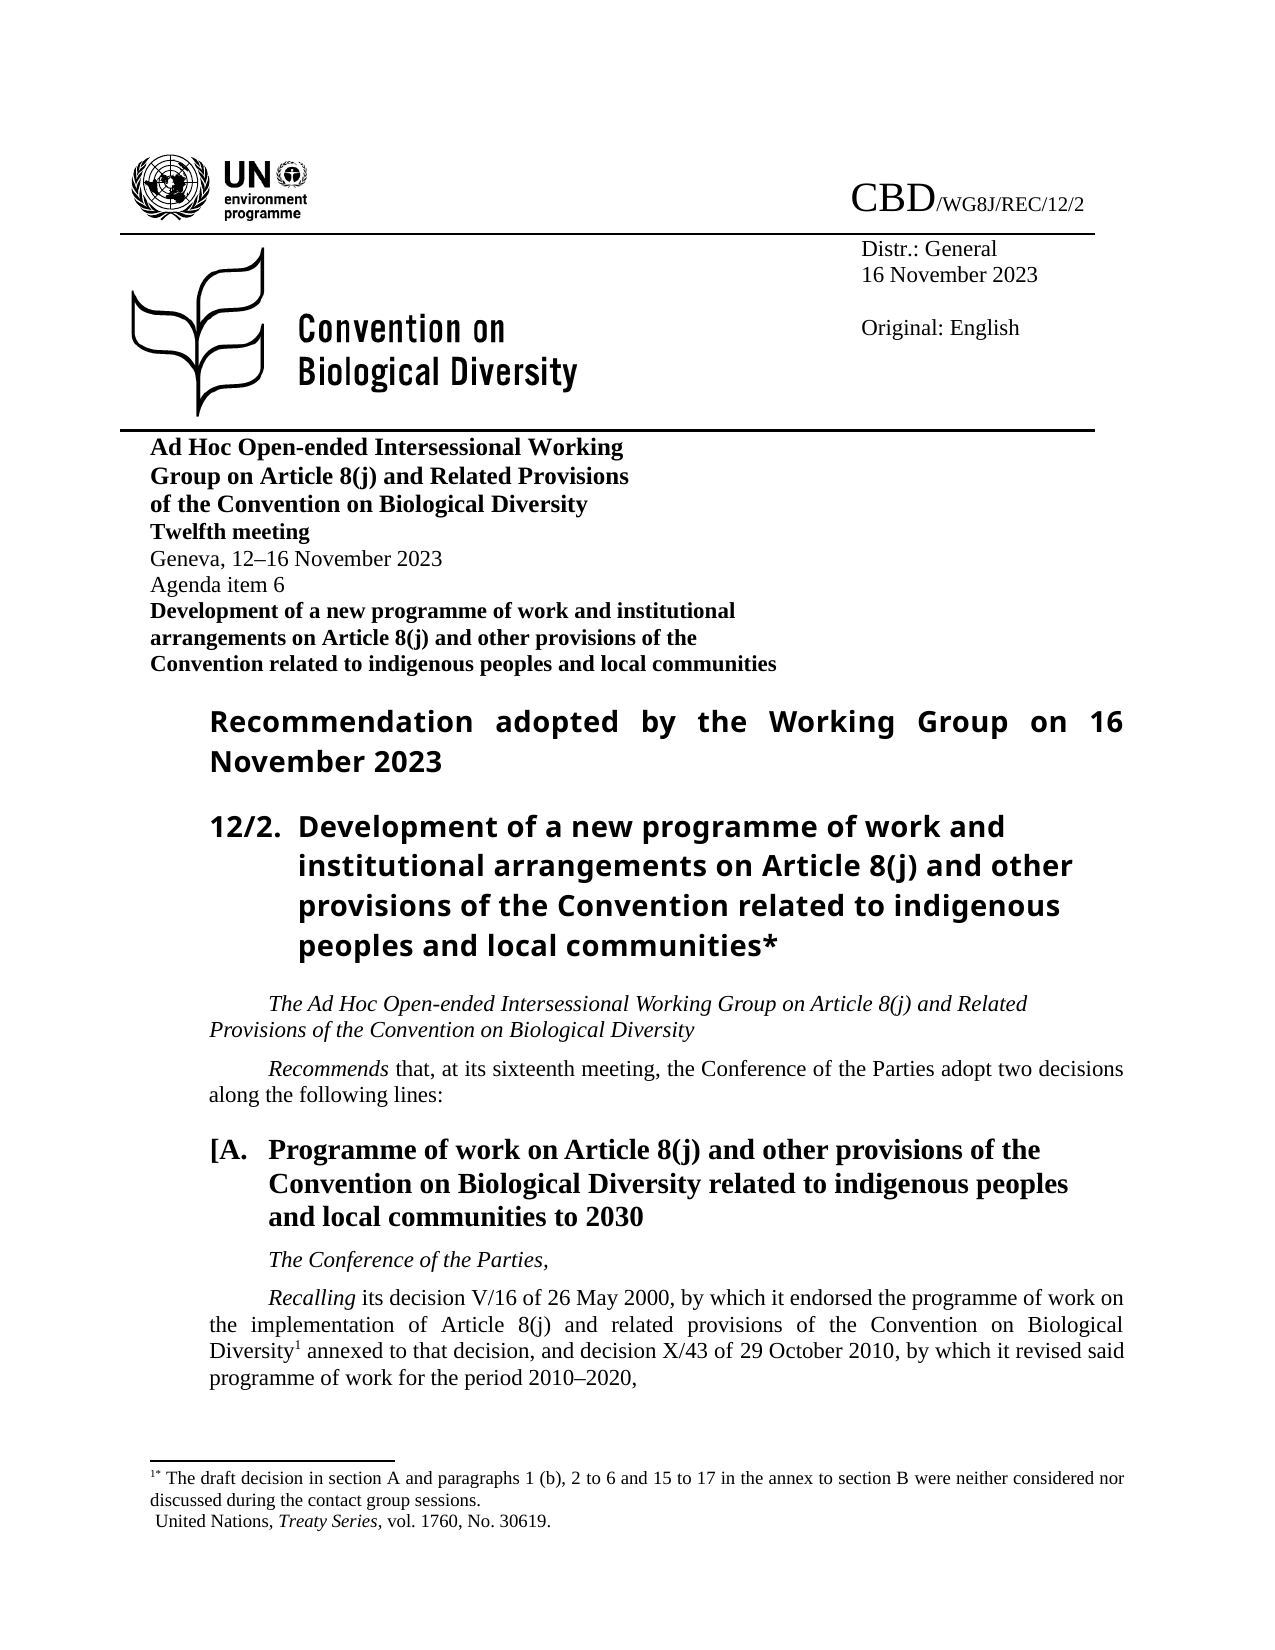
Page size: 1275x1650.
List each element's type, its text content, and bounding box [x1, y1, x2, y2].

picture [224, 161, 307, 221]
text [A. Programme of work on Article 8(j) and other provisions of the Convention on Biological Diversity related to indigenous peoples and local communities to 2030 [209, 1132, 1110, 1233]
text Ad Hoc Open-ended Intersessional Working Group on Article 8(j) and Related Provisions of the Convention on Biological Diversity [150, 432, 652, 518]
text Recalling its decision V/16 of 26 May 2000, by which it endorsed the programme of work on the implementation of Article 8(j) and related provisions of the Convention on Biological Diversity annexed to that decision, and decision X/43 of 29 October 2010, by which it revised said programme of work for the period 2010–2020, [209, 1284, 1125, 1390]
text 12/2. Development of a new programme of work and institutional arrangements on Article 8(j) and other provisions of the Convention related to indigenous peoples and local communities* [209, 806, 1125, 964]
table_header [214, 145, 581, 233]
text Recommends that, at its sixteenth meeting, the Conference of the Parties adopt two decisions along the following lines: [208, 1055, 1125, 1107]
table_header CBD/WG8J/REC/12/2 [581, 145, 1095, 233]
picture [131, 247, 581, 417]
text Geneva, 12–16 November 2023 [150, 545, 800, 571]
text The Ad Hoc Open-ended Intersessional Working Group on Article 8(j) and Related Provisions of the Convention on Biological Diversity [209, 989, 1125, 1042]
table_header [120, 145, 213, 233]
text Development of a new programme of work and institutional arrangements on Article 8(j) and other provisions of the Convention related to indigenous peoples and local communities [150, 597, 800, 676]
table_cell Distr.: General 16 November 2023 Original: English [581, 235, 1095, 429]
text Agenda item 6 [150, 571, 800, 597]
text The Conference of the Parties, [208, 1246, 1125, 1272]
title Recommendation adopted by the Working Group on 16 November 2023 [209, 701, 1125, 781]
table_cell [120, 235, 581, 429]
text Twelfth meeting [150, 518, 800, 545]
